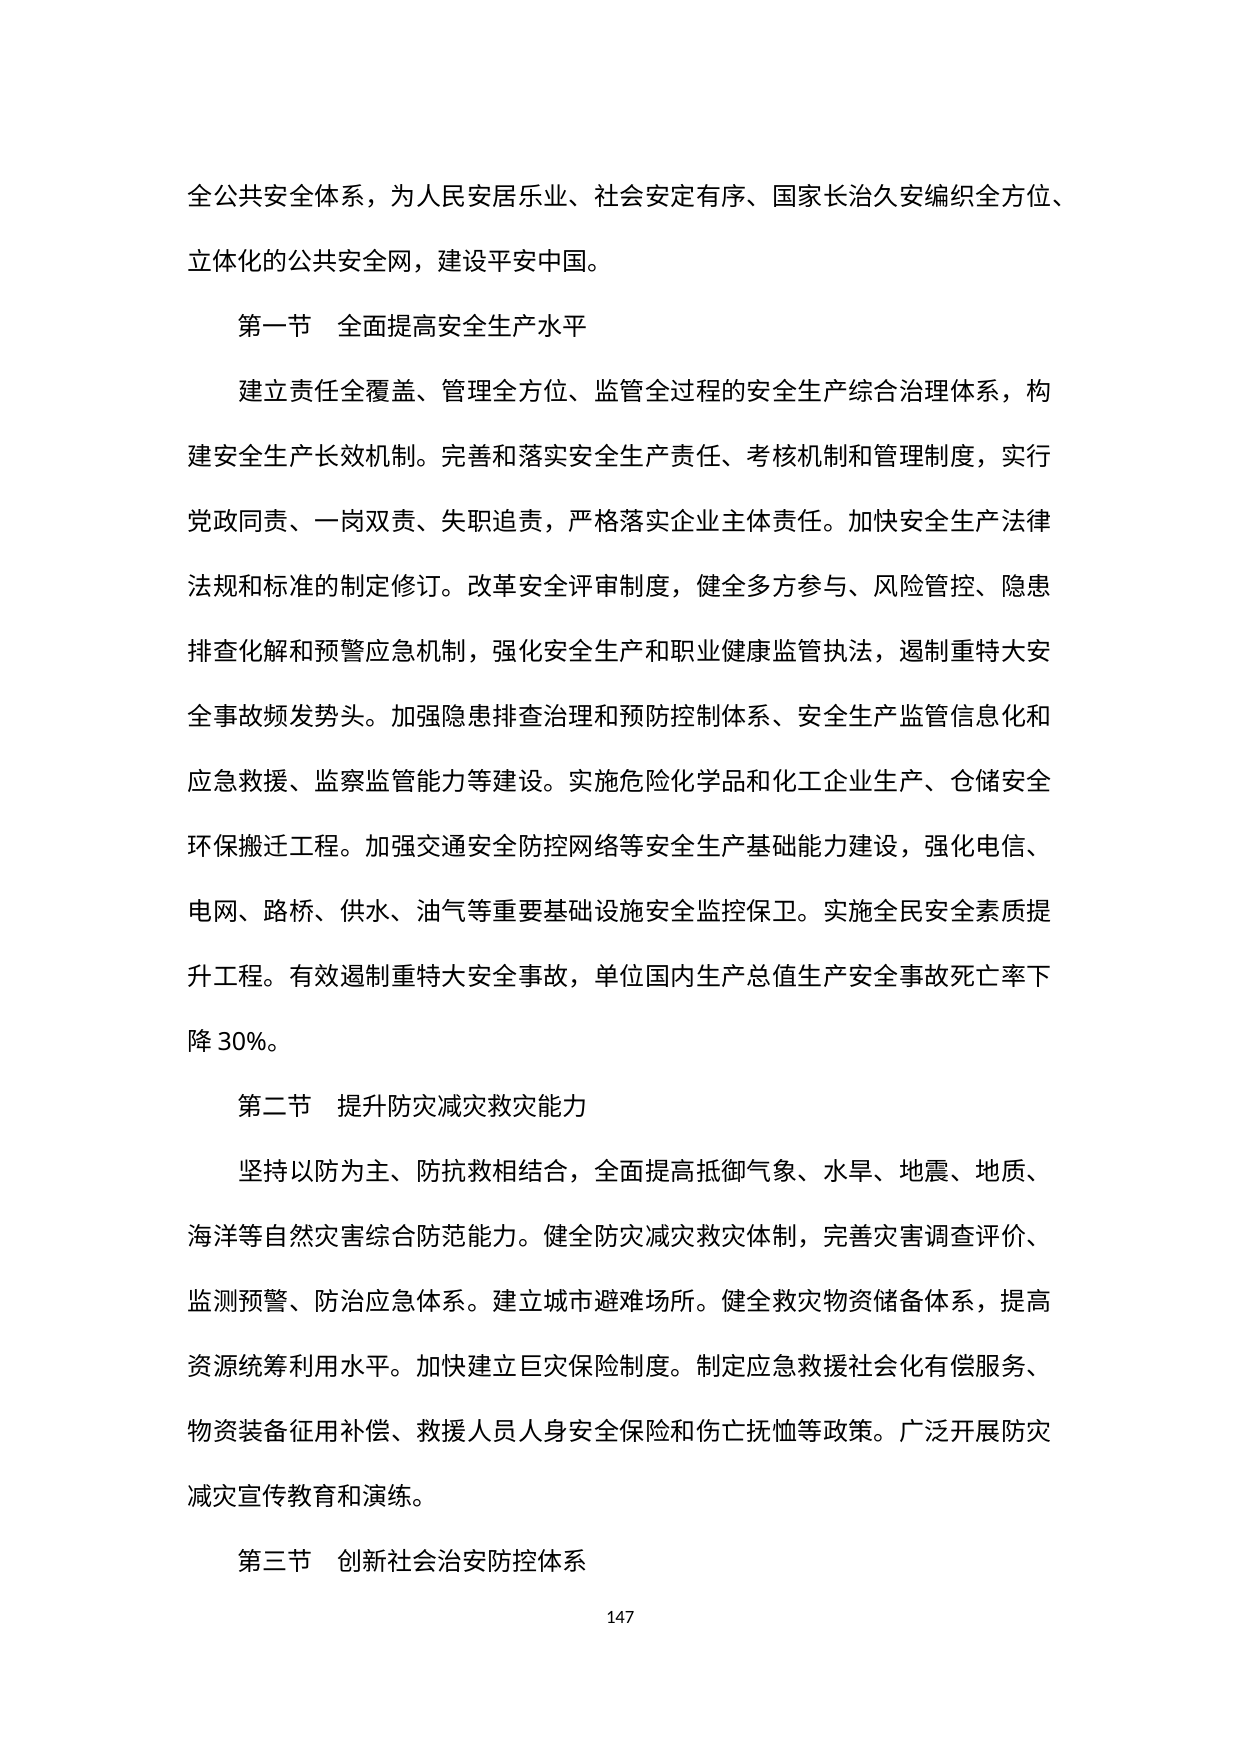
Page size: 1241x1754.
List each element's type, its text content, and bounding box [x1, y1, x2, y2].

text 第二节 提升防灾减灾救灾能力 [187, 1072, 1053, 1137]
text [187, 162, 1053, 292]
text 第三节 创新社会治安防控体系 [187, 1527, 1053, 1592]
text 第一节 全面提高安全生产水平 [187, 292, 1053, 357]
text 坚持以防为主、防抗救相结合，全面提高抵御气象、水旱、地震、地质、海洋等自然灾害综合防范能力。健全防灾减灾救灾体制，完善灾害调查评价、监测预警、防治应急体系。建立城市避难场所。健全救灾物资储备体系，提高资源统筹利用水平。加快建立巨灾保险制度。制定应急救援社会化有偿服务、物资装备征用补偿、救援人员人身安全保险和伤亡抚恤等政策。广泛开展防灾减灾宣传教育和演练。 [187, 1137, 1053, 1527]
text 建立责任全覆盖、管理全方位、监管全过程的安全生产综合治理体系，构建安全生产长效机制。完善和落实安全生产责任、考核机制和管理制度，实行党政同责、一岗双责、失职追责，严格落实企业主体责任。加快安全生产法律法规和标准的制定修订。改革安全评审制度，健全多方参与、风险管控、隐患排查化解和预警应急机制，强化安全生产和职业健康监管执法，遏制重特大安全事故频发势头。加强隐患排查治理和预防控制体系、安全生产监管信息化和应急救援、监察监管能力等建设。实施危险化学品和化工企业生产、仓储安全环保搬迁工程。加强交通安全防控网络等安全生产基础能力建设，强化电信、电网、路桥、供水、油气等重要基础设施安全监控保卫。实施全民安全素质提升工程。有效遏制重特大安全事故，单位国内生产总值生产安全事故死亡率下降30%。 [187, 357, 1053, 1072]
